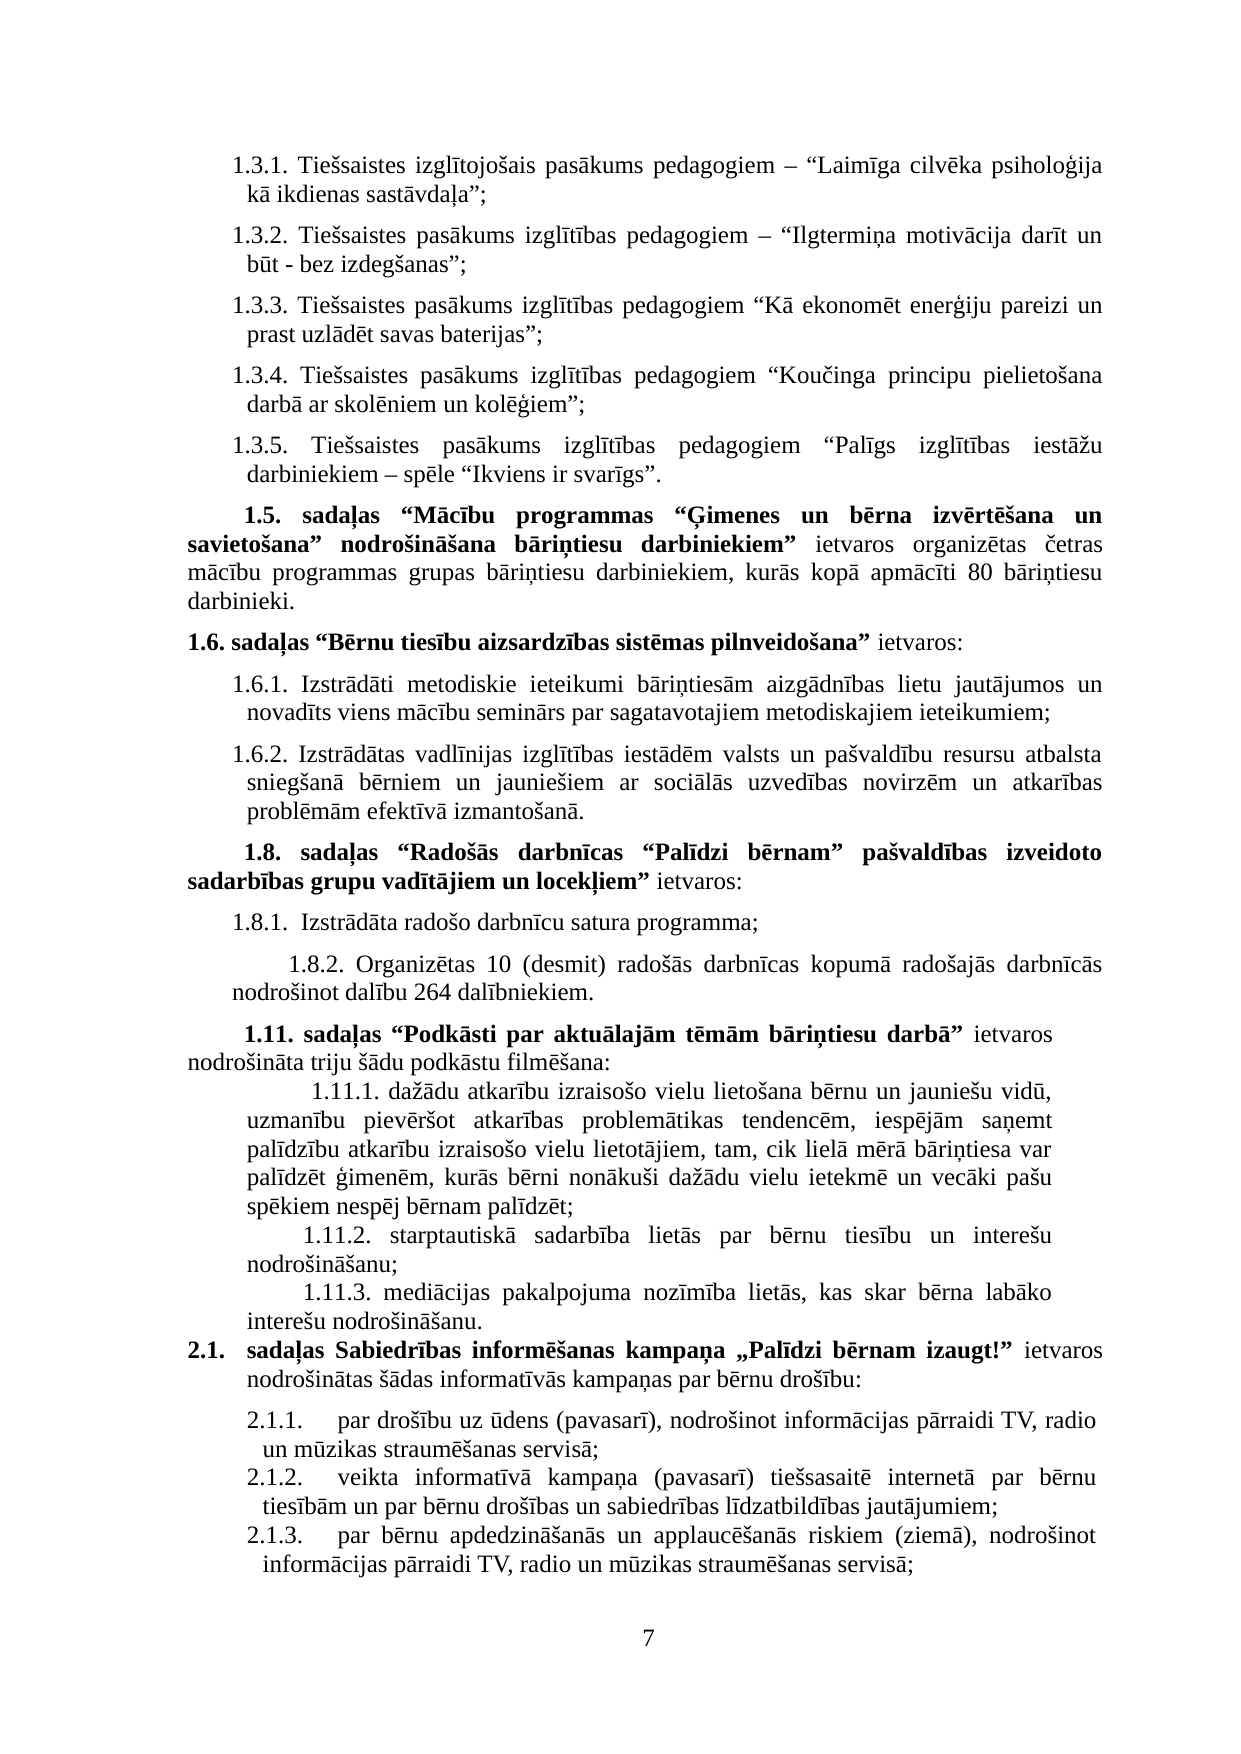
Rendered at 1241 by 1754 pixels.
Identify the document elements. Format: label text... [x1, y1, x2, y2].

list veikta informatīvā kampaņa (pavasarī) tiešsasaitē internetā par bērnu tiesībām un par bērnu drošības un sabiedrības līdzatbildības jautājumiem; [247, 1462, 1097, 1520]
text 1.3.3. Tiešsaistes pasākums izglītības pedagogiem “Kā ekonomēt enerģiju pareizi un prast uzlādēt savas baterijas”; [232, 290, 1103, 347]
list par bērnu apdedzināšanās un applaucēšanās riskiem (ziemā), nodrošinot informācijas pārraidi TV, radio un mūzikas straumēšanas servisā; [247, 1520, 1097, 1577]
text 1.11.2. starptautiskā sadarbība lietās par bērnu tiesību un interešu nodrošināšanu; [247, 1220, 1053, 1277]
text 1.3.2. Tiešsaistes pasākums izglītības pedagogiem – “Ilgtermiņa motivācija darīt un būt - bez izdegšanas”; [232, 220, 1103, 277]
text 1.8.1. Izstrādāta radošo darbnīcu satura programma; [187, 907, 1103, 936]
text 1.3.5. Tiešsaistes pasākums izglītības pedagogiem “Palīgs izglītības iestāžu darbiniekiem – spēle “Ikviens ir svarīgs”. [232, 430, 1103, 487]
text 1.6.2. Izstrādātas vadlīnijas izglītības iestādēm valsts un pašvaldību resursu atbalsta sniegšanā bērniem un jauniešiem ar sociālās uzvedības novirzēm un atkarības problēmām efektīvā izmantošanā. [232, 739, 1103, 825]
text 1.3.1. Tiešsaistes izglītojošais pasākums pedagogiem – “Laimīga cilvēka psiholoģija kā ikdienas sastāvdaļa”; [232, 150, 1103, 207]
text 1.8.2. Organizētas 10 (desmit) radošās darbnīcas kopumā radošajās darbnīcās nodrošinot dalību 264 dalībniekiem. [232, 949, 1103, 1006]
text 1.3.4. Tiešsaistes pasākums izglītības pedagogiem “Koučinga principu pielietošana darbā ar skolēniem un kolēģiem”; [232, 360, 1103, 417]
text 2.1. sadaļas Sabiedrības informēšanas kampaņa „Palīdzi bērnam izaugt!” ietvaros nodrošinātas šādas informatīvās kampaņas par bērnu drošību: [187, 1335, 1103, 1392]
text 1.8. sadaļas “Radošās darbnīcas “Palīdzi bērnam” pašvaldības izveidoto sadarbības grupu vadītājiem un locekļiem” ietvaros: [187, 837, 1103, 895]
text 1.6.1. Izstrādāti metodiskie ieteikumi bāriņtiesām aizgādnības lietu jautājumos un novadīts viens mācību seminārs par sagatavotajiem metodiskajiem ieteikumiem; [232, 669, 1103, 726]
text 1.11. sadaļas “Podkāsti par aktuālajām tēmām bāriņtiesu darbā” ietvaros nodrošināta triju šādu podkāstu filmēšana: [187, 1019, 1053, 1076]
text 1.11.3. mediācijas pakalpojuma nozīmība lietās, kas skar bērna labāko interešu nodrošināšanu. [247, 1277, 1053, 1335]
text 1.5. sadaļas “Mācību programmas “Ģimenes un bērna izvērtēšana un savietošana” nodrošināšana bāriņtiesu darbiniekiem” ietvaros organizētas četras mācību programmas grupas bāriņtiesu darbiniekiem, kurās kopā apmācīti 80 bāriņtiesu darbinieki. [187, 500, 1103, 615]
text 1.11.1. dažādu atkarību izraisošo vielu lietošana bērnu un jauniešu vidū, uzmanību pievēršot atkarības problemātikas tendencēm, iespējām saņemt palīdzību atkarību izraisošo vielu lietotājiem, tam, cik lielā mērā bāriņtiesa var palīdzēt ģimenēm, kurās bērni nonākuši dažādu vielu ietekmē un vecāki pašu spēkiem nespēj bērnam palīdzēt; [247, 1076, 1053, 1220]
text 1.6. sadaļas “Bērnu tiesību aizsardzības sistēmas pilnveidošana” ietvaros: [187, 627, 1103, 656]
list par drošību uz ūdens (pavasarī), nodrošinot informācijas pārraidi TV, radio un mūzikas straumēšanas servisā; [247, 1405, 1097, 1462]
